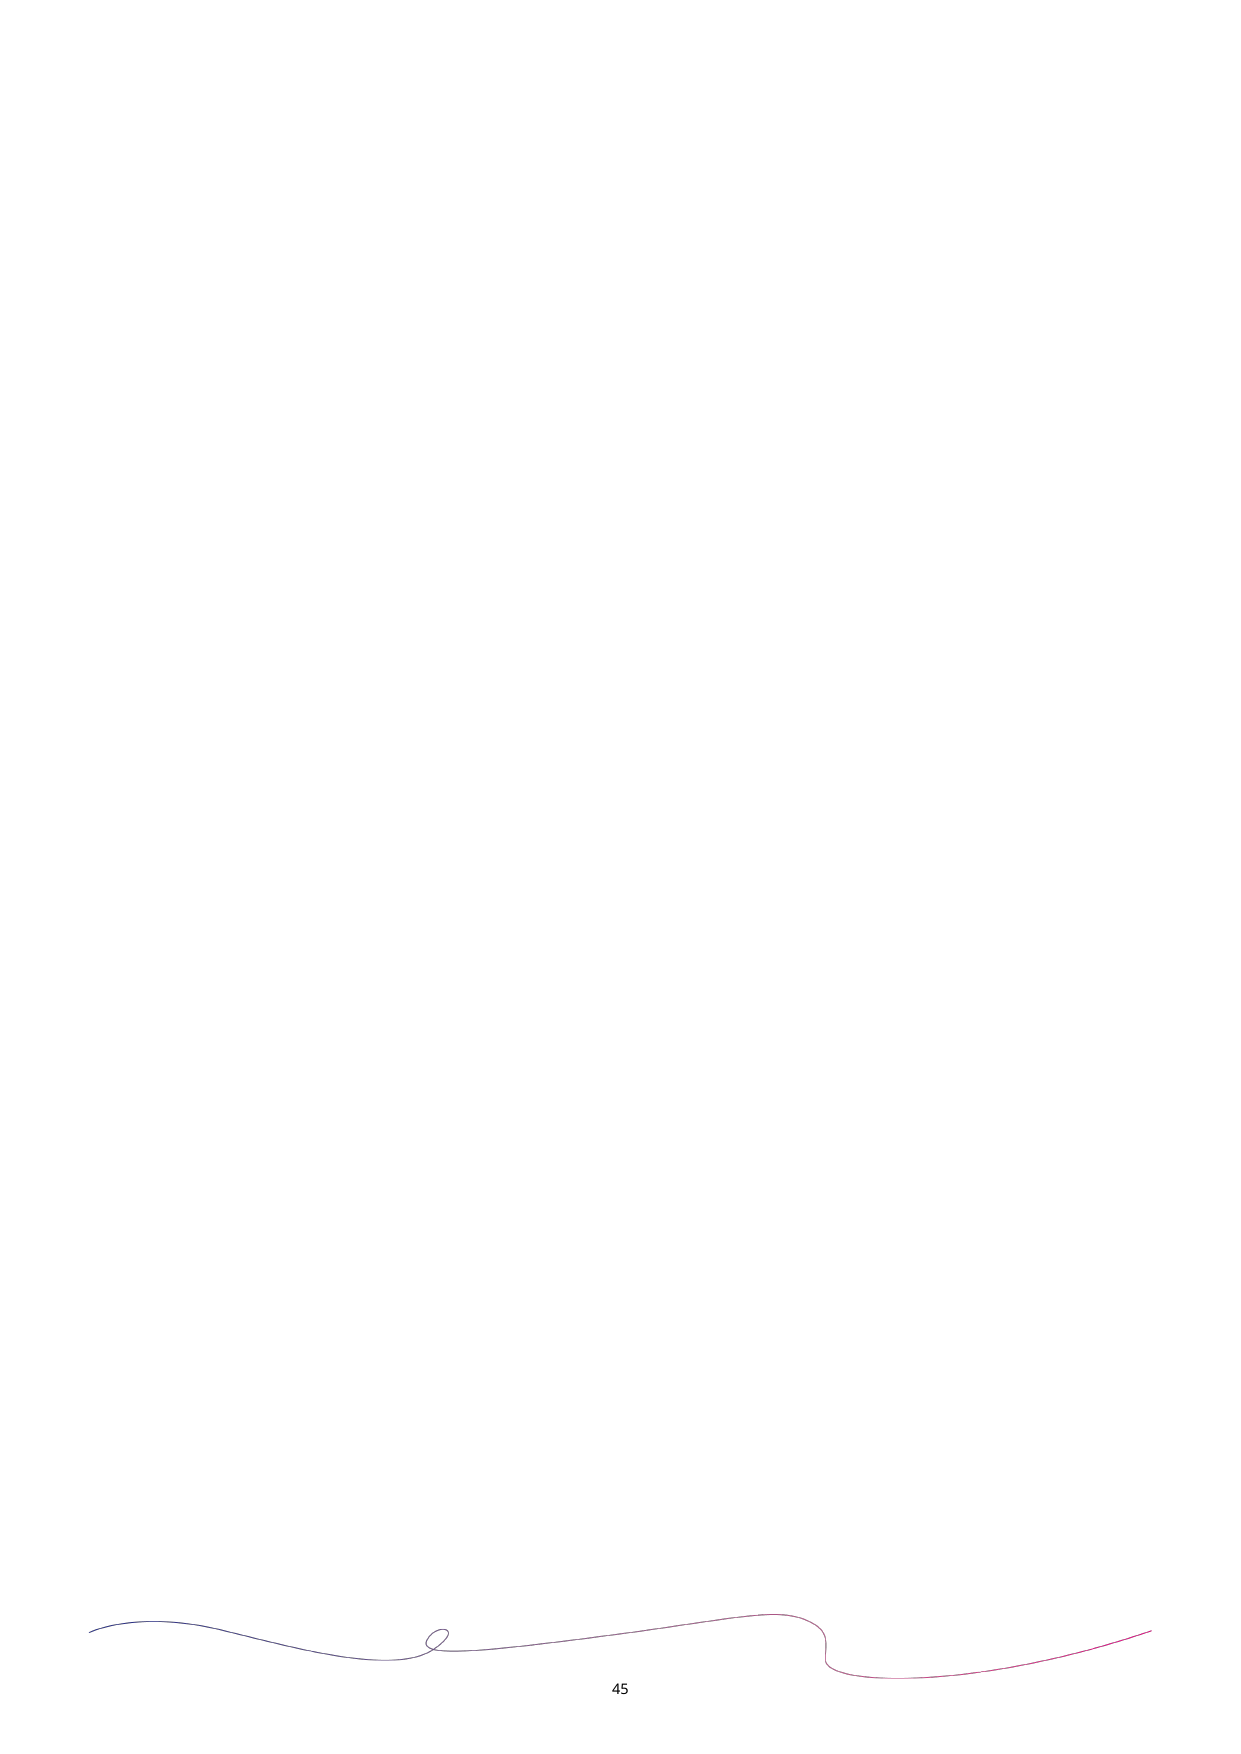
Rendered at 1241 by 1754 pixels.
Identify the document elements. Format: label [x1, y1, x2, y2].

picture [88, 1614, 1152, 1679]
